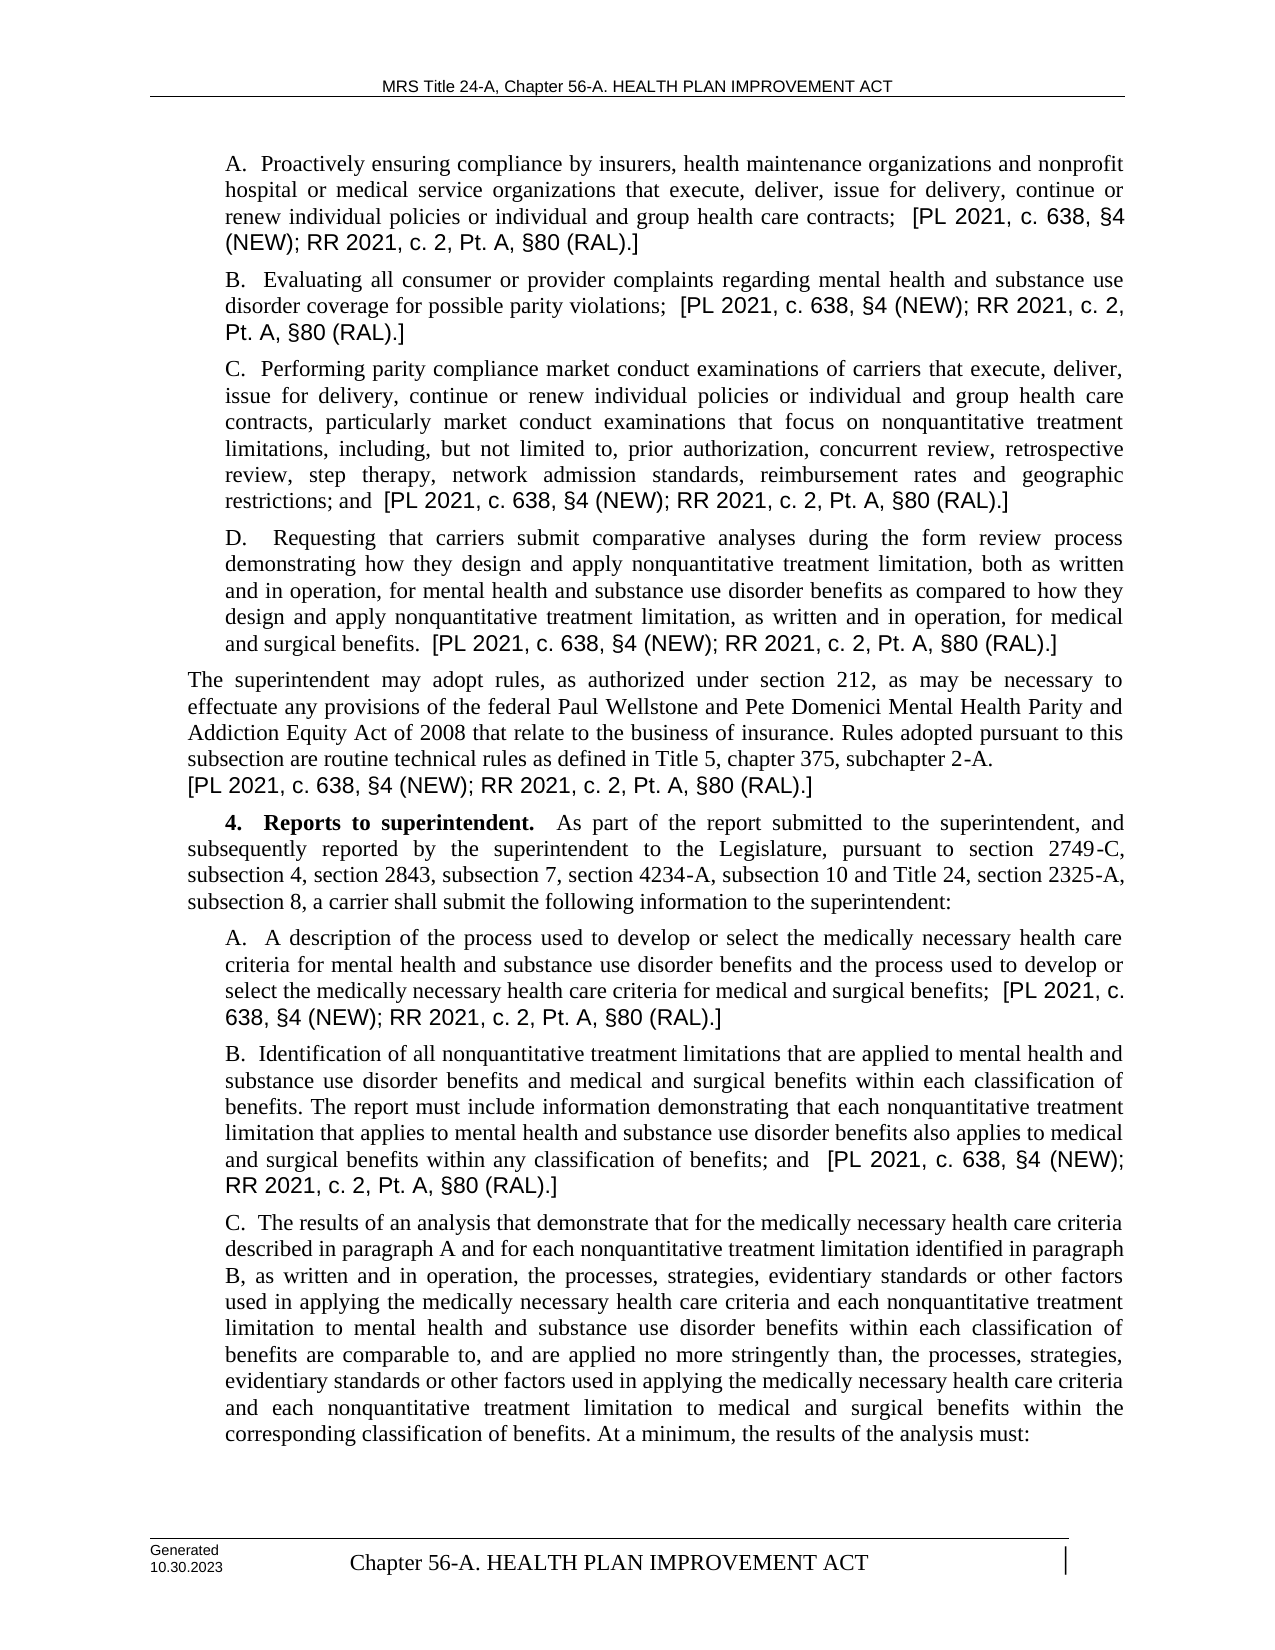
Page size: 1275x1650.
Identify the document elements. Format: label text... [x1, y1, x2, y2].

text 4. Reports to superintendent. As part of the report submitted to the superintendent, and subsequently reported by the superintendent to the Legislature, pursuant to section 2749‑C, subsection 4, section 2843, subsection 7, section 4234‑A, subsection 10 and Title 24, section 2325‑A, subsection 8, a carrier shall submit the following information to the superintendent: [187, 809, 1125, 914]
text [PL 2021, c. 638, §4 (NEW); RR 2021, c. 2, Pt. A, §80 (RAL).] [187, 772, 1125, 798]
text The superintendent may adopt rules, as authorized under section 212, as may be necessary to effectuate any provisions of the federal Paul Wellstone and Pete Domenici Mental Health Parity and Addiction Equity Act of 2008 that relate to the business of insurance. Rules adopted pursuant to this subsection are routine technical rules as defined in Title 5, chapter 375, subchapter 2‑A. [187, 666, 1125, 772]
text C. Performing parity compliance market conduct examinations of carriers that execute, deliver, issue for delivery, continue or renew individual policies or individual and group health care contracts, particularly market conduct examinations that focus on nonquantitative treatment limitations, including, but not limited to, prior authorization, concurrent review, retrospective review, step therapy, network admission standards, reimbursement rates and geographic restrictions; and [PL 2021, c. 638, §4 (NEW); RR 2021, c. 2, Pt. A, §80 (RAL).] [225, 356, 1125, 514]
text D. Requesting that carriers submit comparative analyses during the form review process demonstrating how they design and apply nonquantitative treatment limitation, both as written and in operation, for mental health and substance use disorder benefits as compared to how they design and apply nonquantitative treatment limitation, as written and in operation, for medical and surgical benefits. [PL 2021, c. 638, §4 (NEW); RR 2021, c. 2, Pt. A, §80 (RAL).] [225, 524, 1125, 656]
text A. Proactively ensuring compliance by insurers, health maintenance organizations and nonprofit hospital or medical service organizations that execute, deliver, issue for delivery, continue or renew individual policies or individual and group health care contracts; [PL 2021, c. 638, §4 (NEW); RR 2021, c. 2, Pt. A, §80 (RAL).] [225, 150, 1125, 256]
text B. Identification of all nonquantitative treatment limitations that are applied to mental health and substance use disorder benefits and medical and surgical benefits within each classification of benefits. The report must include information demonstrating that each nonquantitative treatment limitation that applies to mental health and substance use disorder benefits also applies to medical and surgical benefits within any classification of benefits; and [PL 2021, c. 638, §4 (NEW); RR 2021, c. 2, Pt. A, §80 (RAL).] [225, 1040, 1125, 1199]
text C. The results of an analysis that demonstrate that for the medically necessary health care criteria described in paragraph A and for each nonquantitative treatment limitation identified in paragraph B, as written and in operation, the processes, strategies, evidentiary standards or other factors used in applying the medically necessary health care criteria and each nonquantitative treatment limitation to mental health and substance use disorder benefits within each classification of benefits are comparable to, and are applied no more stringently than, the processes, strategies, evidentiary standards or other factors used in applying the medically necessary health care criteria and each nonquantitative treatment limitation to medical and surgical benefits within the corresponding classification of benefits. At a minimum, the results of the analysis must: [225, 1209, 1125, 1446]
text B. Evaluating all consumer or provider complaints regarding mental health and substance use disorder coverage for possible parity violations; [PL 2021, c. 638, §4 (NEW); RR 2021, c. 2, Pt. A, §80 (RAL).] [225, 266, 1125, 345]
text A. A description of the process used to develop or select the medically necessary health care criteria for mental health and substance use disorder benefits and the process used to develop or select the medically necessary health care criteria for medical and surgical benefits; [PL 2021, c. 638, §4 (NEW); RR 2021, c. 2, Pt. A, §80 (RAL).] [225, 924, 1125, 1030]
